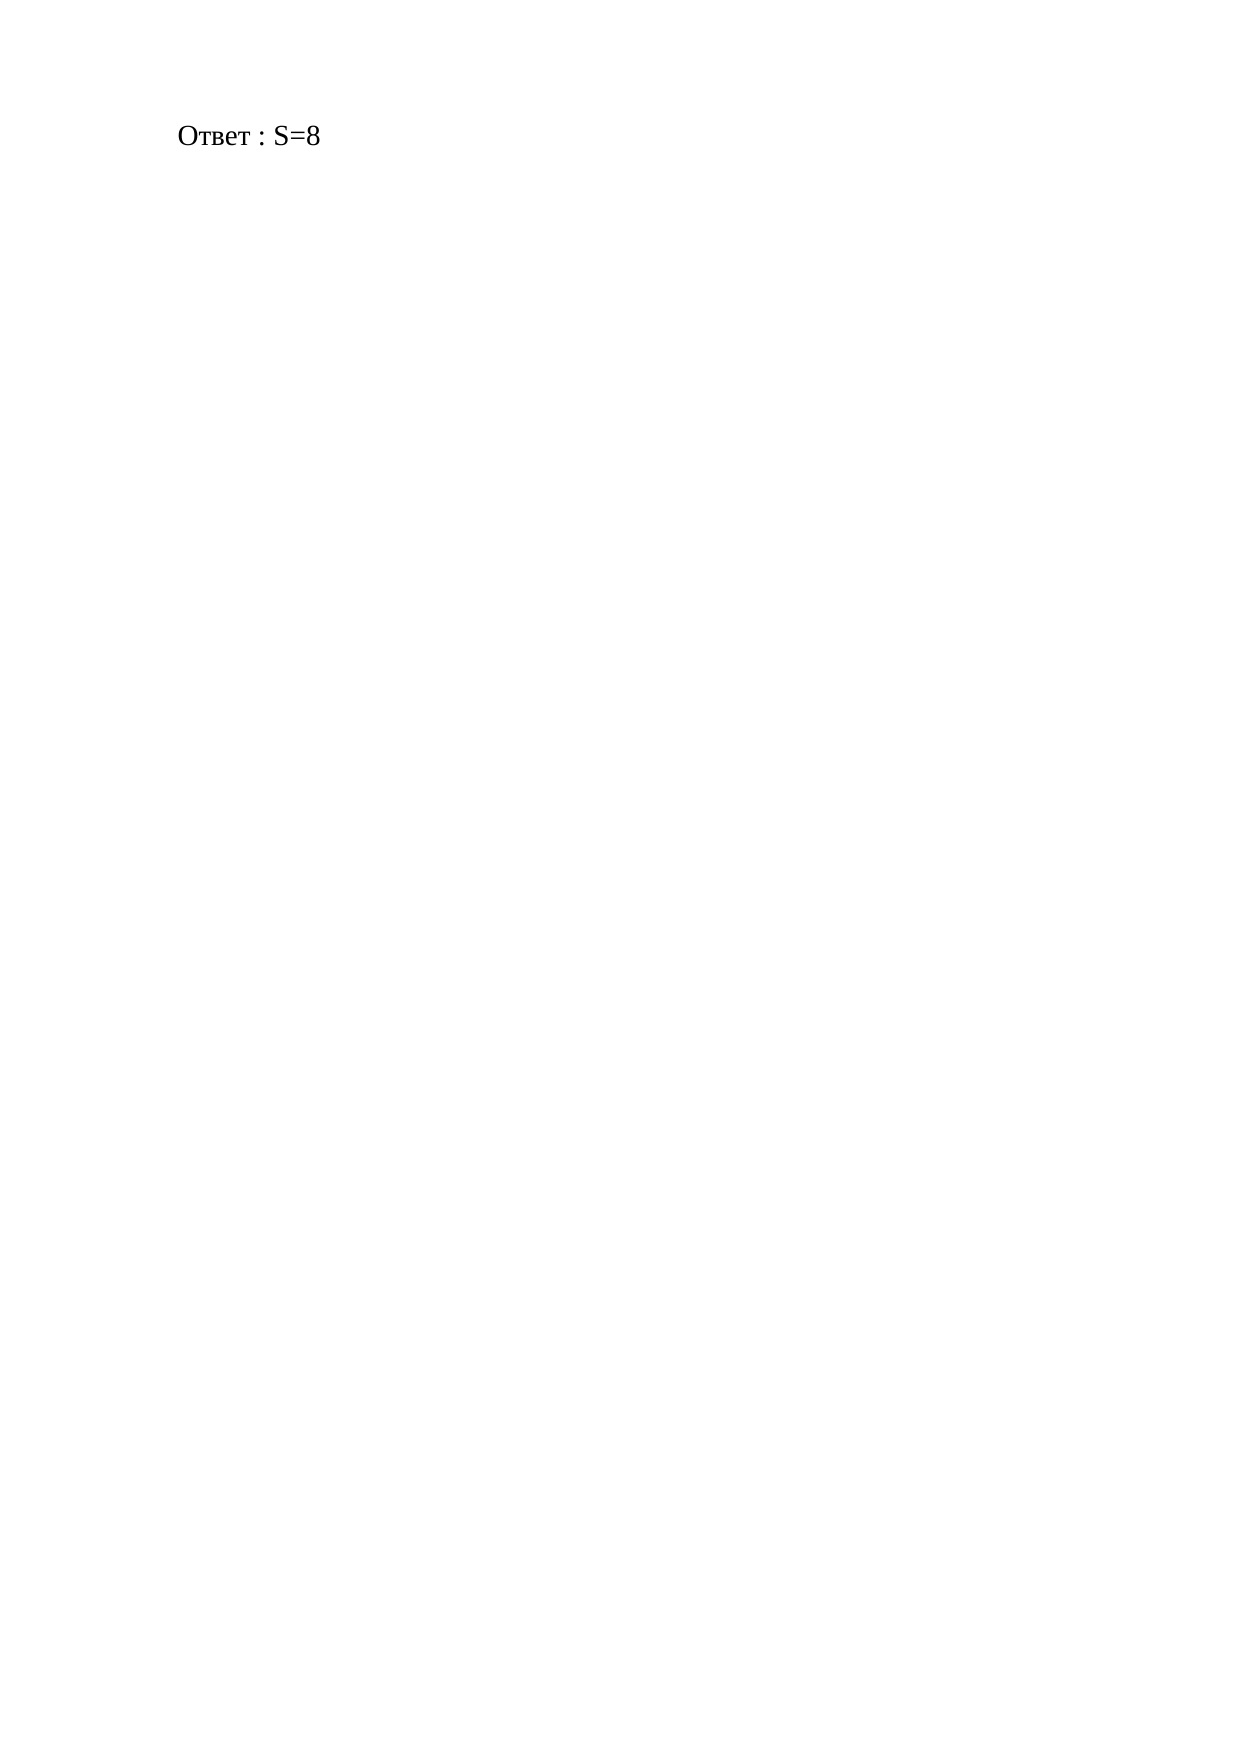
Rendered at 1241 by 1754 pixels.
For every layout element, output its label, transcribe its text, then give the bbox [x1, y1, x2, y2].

text Ответ : S=8 [177, 118, 1152, 152]
